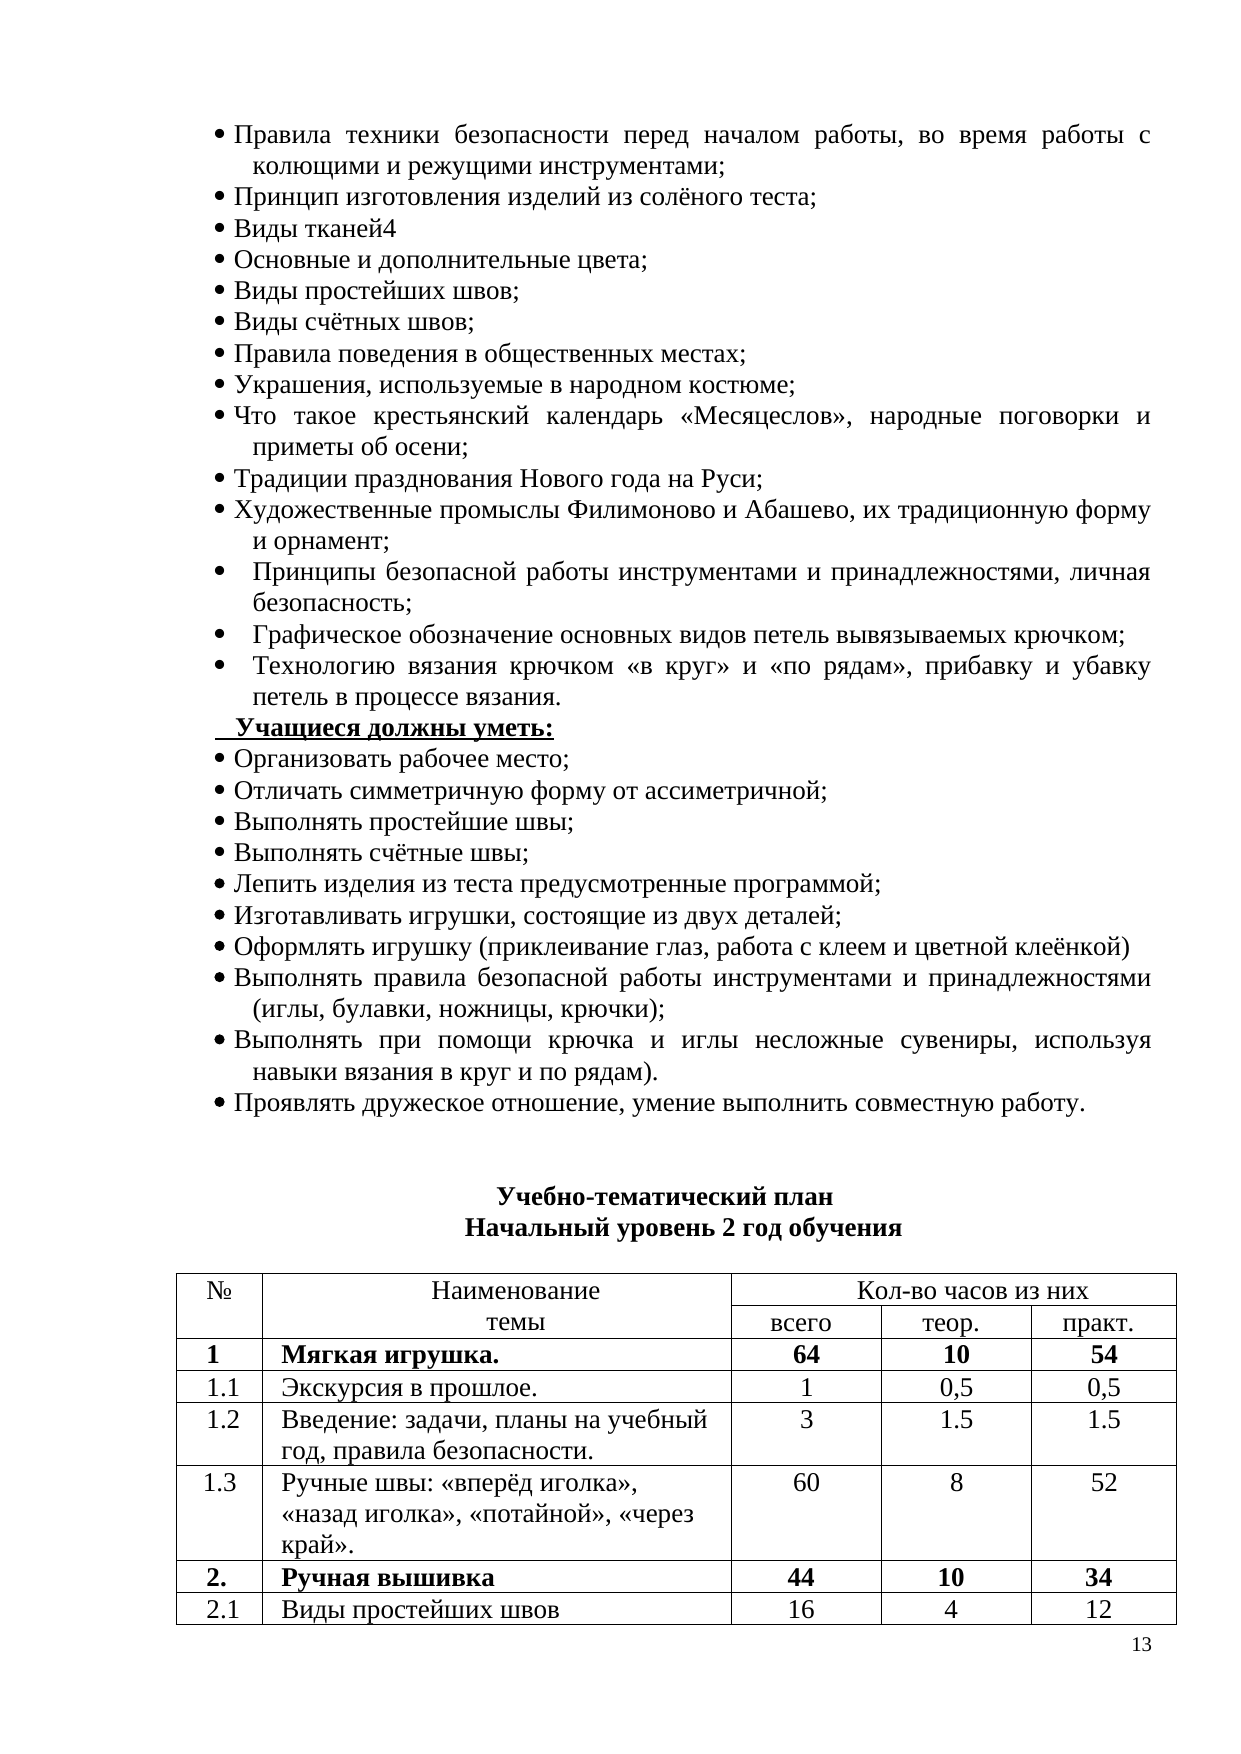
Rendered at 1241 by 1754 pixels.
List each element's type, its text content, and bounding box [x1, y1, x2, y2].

table_cell 16 [732, 1593, 881, 1624]
table_cell 8 [882, 1466, 1031, 1559]
list Что такое крестьянский календарь «Месяцеслов», народные поговорки и приметы об осени; [215, 399, 1152, 462]
table_cell Виды простейших швов [263, 1593, 731, 1624]
table_cell теор. [882, 1306, 1031, 1337]
list Принципы безопасной работы инструментами и принадлежностями, личная безопасность; [215, 555, 1152, 618]
table_cell 1.3 [177, 1466, 262, 1559]
list Правила поведения в общественных местах; [215, 337, 1152, 368]
table_cell Введение: задачи, планы на учебный год, правила безопасности. [263, 1403, 731, 1465]
table_cell 0,5 [882, 1371, 1031, 1402]
table_header Наименование темы [263, 1274, 731, 1337]
table_header Кол-во часов из них [732, 1274, 1176, 1305]
table_cell 44 [732, 1561, 881, 1592]
table_cell 52 [1032, 1466, 1176, 1559]
table_cell 12 [1032, 1593, 1176, 1624]
table_cell Ручные швы: «вперёд иголка», «назад иголка», «потайной», «через край». [263, 1466, 731, 1559]
list Выполнять простейшие швы; [215, 805, 1152, 836]
text Начальный уровень 2 год обучения [177, 1211, 1152, 1242]
table_cell 54 [1032, 1339, 1176, 1369]
table_cell 2.1 [177, 1593, 262, 1624]
table_cell всего [732, 1306, 881, 1337]
list Лепить изделия из теста предусмотренные программой; [215, 867, 1152, 899]
list Графическое обозначение основных видов петель вывязываемых крючком; [215, 618, 1152, 649]
table_cell 10 [882, 1339, 1031, 1369]
list Виды тканей4 [215, 212, 1152, 243]
list Основные и дополнительные цвета; [215, 243, 1152, 274]
table_cell 4 [882, 1593, 1031, 1624]
table_cell 3 [732, 1403, 881, 1465]
list Отличать симметричную форму от ассиметричной; [215, 774, 1152, 805]
list Оформлять игрушку (приклеивание глаз, работа с клеем и цветной клеёнкой) [215, 930, 1152, 961]
table_cell 60 [732, 1466, 881, 1559]
list Правила техники безопасности перед началом работы, во время работы с колющими и режущими инструментами; [215, 118, 1152, 181]
list Выполнять правила безопасной работы инструментами и принадлежностями (иглы, булавки, ножницы, крючки); [215, 961, 1152, 1024]
list Виды счётных швов; [215, 306, 1152, 337]
list Проявлять дружеское отношение, умение выполнить совместную работу. [215, 1086, 1152, 1117]
table_cell 1.5 [1032, 1403, 1176, 1465]
table_cell 1.5 [882, 1403, 1031, 1465]
table_cell 1.1 [177, 1371, 262, 1402]
list Изготавливать игрушки, состоящие из двух деталей; [215, 899, 1152, 930]
table_cell Ручная вышивка [263, 1561, 731, 1592]
list Виды простейших швов; [215, 274, 1152, 306]
list Выполнять счётные швы; [215, 836, 1152, 867]
table_cell 64 [732, 1339, 881, 1369]
table_cell 0,5 [1032, 1371, 1176, 1402]
list Организовать рабочее место; [215, 742, 1152, 774]
table_cell 1 [732, 1371, 881, 1402]
list Украшения, используемые в народном костюме; [215, 368, 1152, 399]
text Учебно-тематический план [177, 1179, 1152, 1211]
list Принцип изготовления изделий из солёного теста; [215, 181, 1152, 212]
list Художественные промыслы Филимоново и Абашево, их традиционную форму и орнамент; [215, 493, 1152, 555]
text Учащиеся должны уметь: [215, 711, 1152, 742]
list Традиции празднования Нового года на Руси; [215, 462, 1152, 493]
table_cell Экскурсия в прошлое. [263, 1371, 731, 1402]
table_cell практ. [1032, 1306, 1176, 1337]
list Технологию вязания крючком «в круг» и «по рядам», прибавку и убавку петель в процессе вязания. [215, 649, 1152, 711]
table_cell 1.2 [177, 1403, 262, 1465]
table_cell 34 [1032, 1561, 1176, 1592]
table_header № [177, 1274, 262, 1337]
table_cell 1 [177, 1339, 262, 1369]
list Выполнять при помощи крючка и иглы несложные сувениры, используя навыки вязания в круг и по рядам). [215, 1024, 1152, 1086]
table_cell Мягкая игрушка. [263, 1339, 731, 1369]
table_cell 2. [177, 1561, 262, 1592]
table_cell 10 [882, 1561, 1031, 1592]
